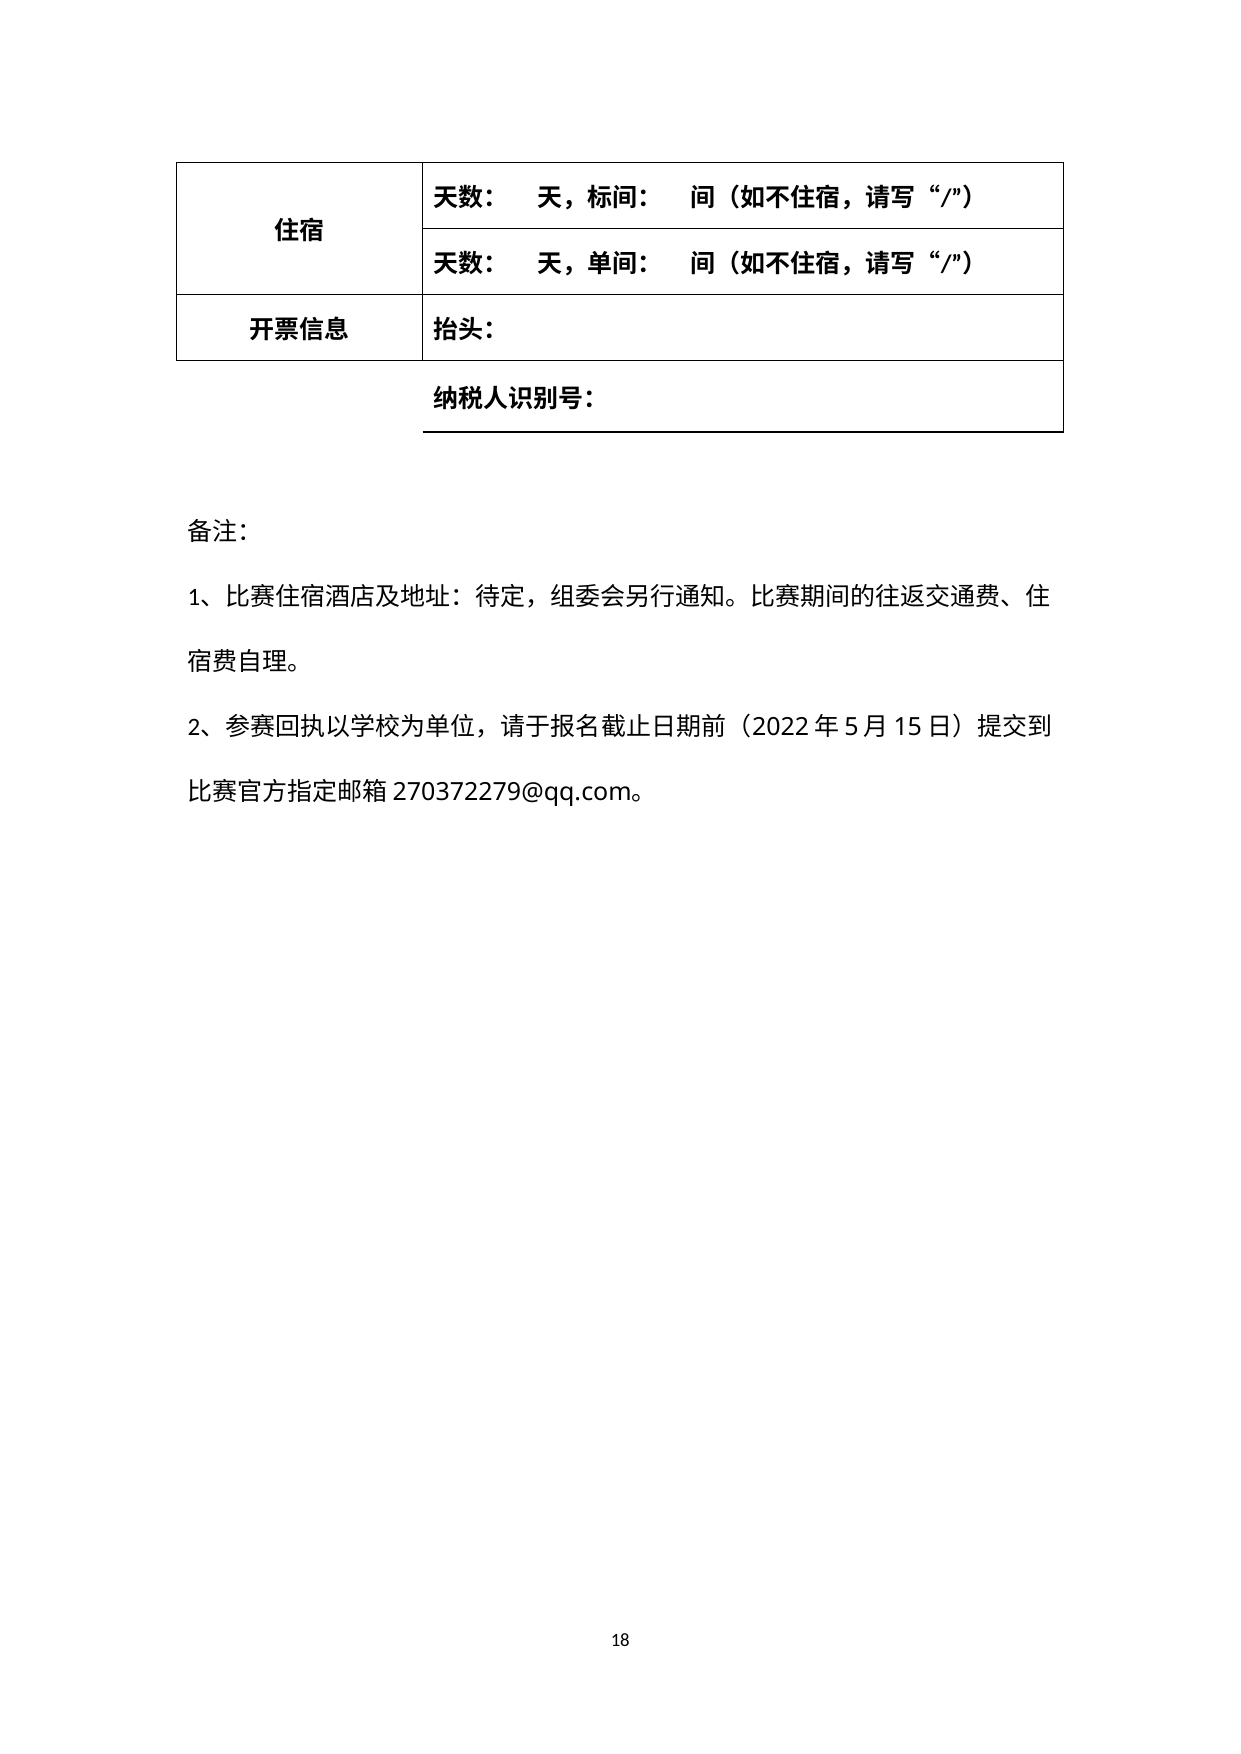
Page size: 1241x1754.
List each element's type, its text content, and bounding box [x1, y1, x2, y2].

table_cell 纳税人识别号： [423, 361, 1063, 431]
table_cell 天数： 天，标间： 间（如不住宿，请写“/”） [423, 163, 1063, 228]
table_cell 开票信息 [177, 295, 422, 360]
list 比赛住宿酒店及地址：待定，组委会另行通知。比赛期间的往返交通费、住宿费自理。 [187, 562, 1053, 692]
table_cell 天数： 天，单间： 间（如不住宿，请写“/”） [423, 229, 1063, 294]
table_cell 抬头： [423, 295, 1063, 360]
table_cell 住宿 [177, 163, 422, 294]
text 2、参赛回执以学校为单位，请于报名截止日期前（2022年5月15日）提交到比赛官方指定邮箱270372279@qq.com。 [187, 692, 1053, 822]
text 备注： [187, 497, 1053, 562]
